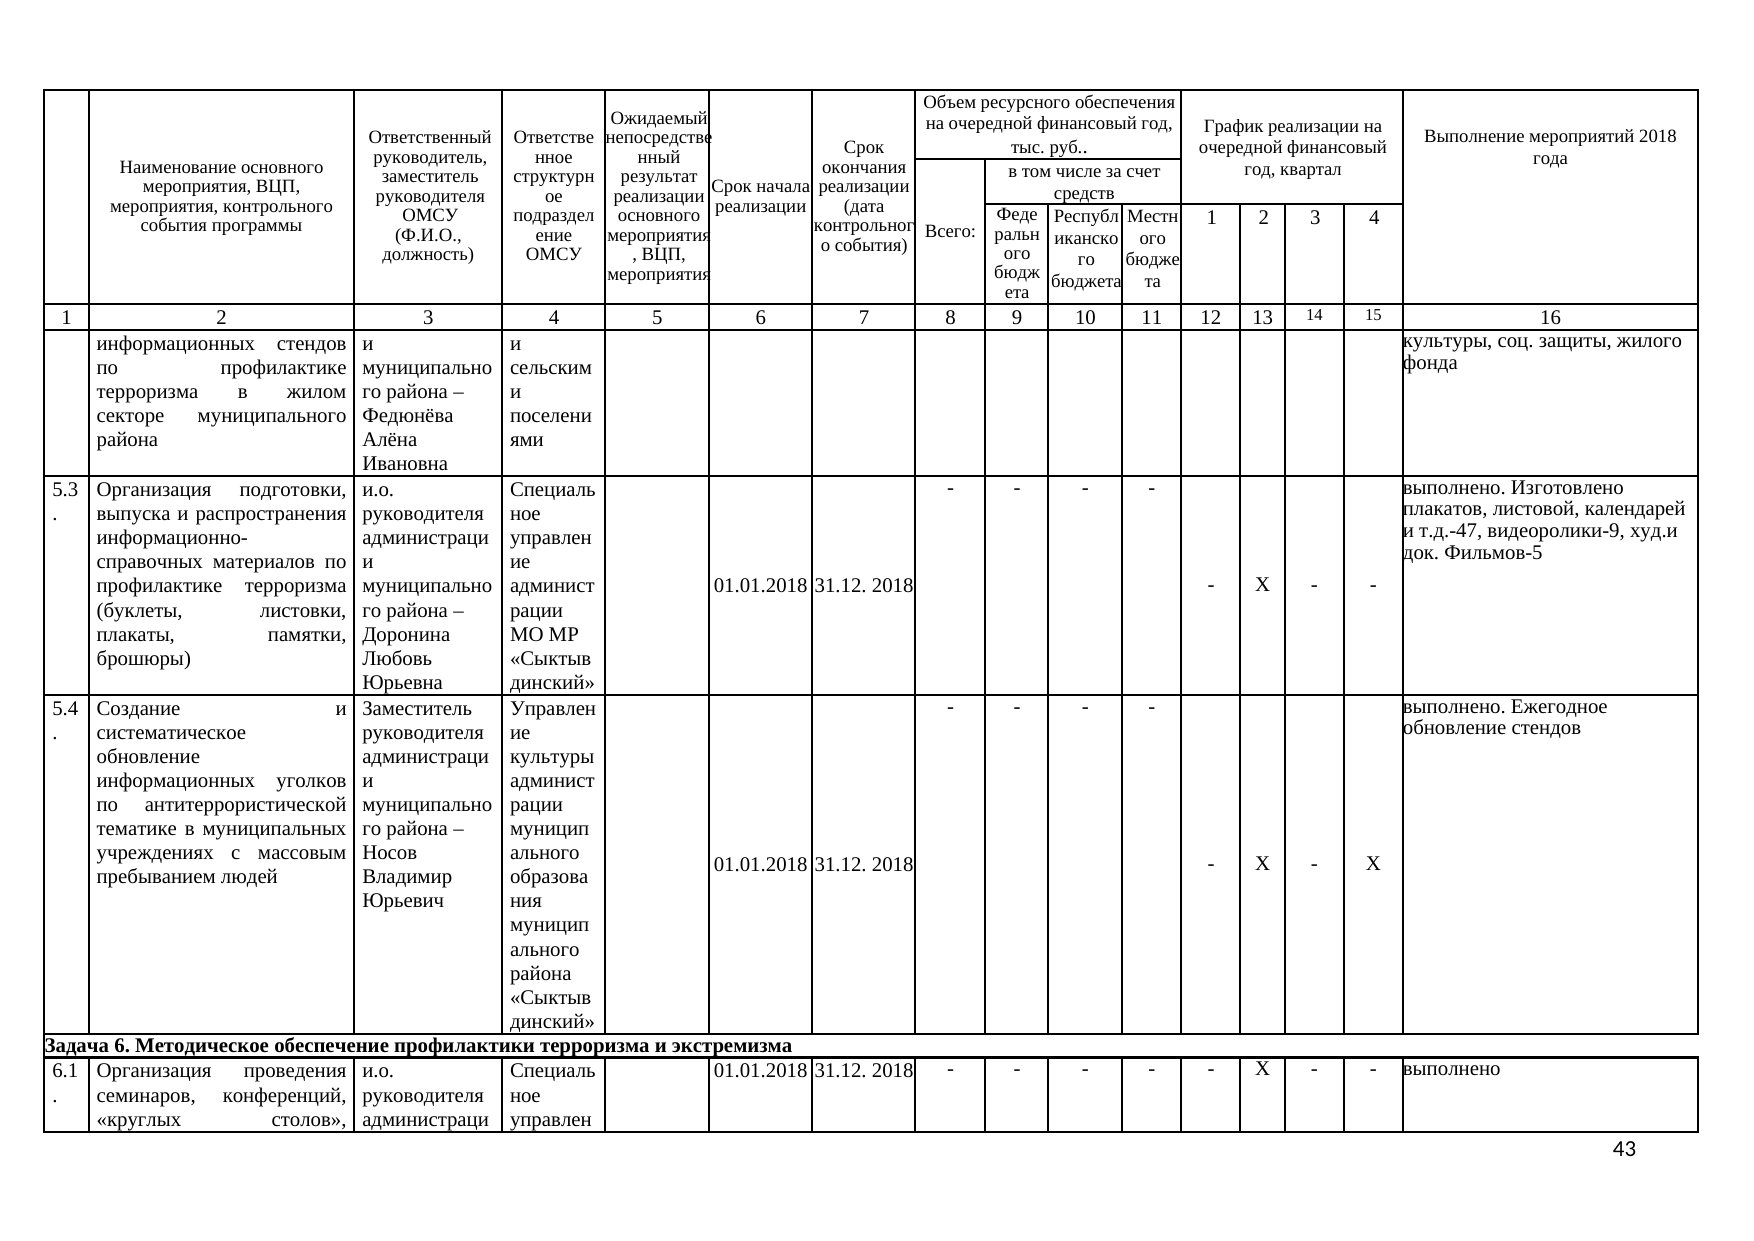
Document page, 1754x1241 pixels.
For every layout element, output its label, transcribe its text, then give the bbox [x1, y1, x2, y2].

table_cell 14 [1286, 305, 1343, 329]
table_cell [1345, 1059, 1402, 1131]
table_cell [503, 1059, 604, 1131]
table_header Выполнение мероприятий 2018 года [1404, 91, 1697, 203]
table_cell 2 [1241, 205, 1284, 302]
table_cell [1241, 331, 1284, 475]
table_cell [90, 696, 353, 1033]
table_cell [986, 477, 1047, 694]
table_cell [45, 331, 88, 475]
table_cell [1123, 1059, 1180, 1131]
table_header Наименование основного мероприятия, ВЦП, мероприятия, контрольного события программы [90, 91, 353, 302]
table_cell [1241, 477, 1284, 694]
table_cell 5 [606, 305, 708, 329]
table_header Срок начала реализации [710, 91, 811, 302]
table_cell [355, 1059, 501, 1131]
table_cell в том числе за счет средств [986, 160, 1180, 203]
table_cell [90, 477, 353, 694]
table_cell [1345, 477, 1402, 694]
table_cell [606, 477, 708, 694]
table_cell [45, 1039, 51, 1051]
table_cell 4 [503, 305, 604, 329]
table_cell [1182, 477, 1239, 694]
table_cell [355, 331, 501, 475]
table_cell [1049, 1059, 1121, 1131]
table_cell Республиканского бюджета [1049, 205, 1121, 302]
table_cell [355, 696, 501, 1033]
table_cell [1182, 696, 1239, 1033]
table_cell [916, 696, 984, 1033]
table_header Срок окончания реализации (дата контрольного события) [813, 91, 914, 302]
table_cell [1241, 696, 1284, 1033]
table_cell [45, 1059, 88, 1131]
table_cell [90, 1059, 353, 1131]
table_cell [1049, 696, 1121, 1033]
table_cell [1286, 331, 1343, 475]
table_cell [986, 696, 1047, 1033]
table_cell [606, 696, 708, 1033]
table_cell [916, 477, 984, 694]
table_cell Федерального бюджета [986, 205, 1047, 302]
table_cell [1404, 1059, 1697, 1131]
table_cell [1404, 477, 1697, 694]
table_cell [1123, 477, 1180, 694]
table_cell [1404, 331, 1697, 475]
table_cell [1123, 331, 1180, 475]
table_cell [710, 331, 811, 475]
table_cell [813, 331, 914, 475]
table_header Ответственное структурное подразделение ОМСУ [503, 91, 604, 302]
table_cell 4 [1345, 205, 1402, 302]
table_header Объем ресурсного обеспечения на очередной финансовый год, тыс. руб.. [916, 91, 1180, 158]
table_cell Местного бюджета [1123, 205, 1180, 302]
table_cell 13 [1241, 305, 1284, 329]
table_cell 15 [1345, 305, 1402, 329]
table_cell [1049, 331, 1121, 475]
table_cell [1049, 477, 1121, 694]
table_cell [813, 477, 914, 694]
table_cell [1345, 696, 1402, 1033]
table_cell 10 [1049, 305, 1121, 329]
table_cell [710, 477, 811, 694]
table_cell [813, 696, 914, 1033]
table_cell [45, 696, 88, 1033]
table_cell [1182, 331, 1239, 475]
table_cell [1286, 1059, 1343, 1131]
table_cell 1 [45, 305, 88, 329]
table_cell 11 [1123, 305, 1180, 329]
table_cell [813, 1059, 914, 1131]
table_header График реализации на очередной финансовый год, квартал [1182, 91, 1402, 203]
table_header Ожидаемый непосредственный результат реализации основного мероприятия, ВЦП, мероприятия [606, 91, 708, 302]
table_cell 9 [986, 305, 1047, 329]
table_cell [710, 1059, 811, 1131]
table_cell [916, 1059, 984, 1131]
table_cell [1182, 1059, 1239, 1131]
table_cell [1404, 203, 1697, 302]
table_cell 12 [1182, 305, 1239, 329]
table_header [45, 91, 88, 302]
table_cell 16 [1404, 305, 1697, 329]
table_header Ответственный руководитель, заместитель руководителя ОМСУ (Ф.И.О., должность) [355, 91, 501, 302]
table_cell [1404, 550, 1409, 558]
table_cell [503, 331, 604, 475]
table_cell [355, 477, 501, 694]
table_cell 3 [1286, 205, 1343, 302]
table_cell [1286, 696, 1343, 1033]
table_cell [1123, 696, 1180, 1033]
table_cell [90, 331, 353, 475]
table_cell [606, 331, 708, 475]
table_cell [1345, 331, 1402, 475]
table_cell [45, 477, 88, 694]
table_cell 6 [710, 305, 811, 329]
table_cell 8 [916, 305, 984, 329]
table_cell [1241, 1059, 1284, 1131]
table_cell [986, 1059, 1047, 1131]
table_cell 7 [813, 305, 914, 329]
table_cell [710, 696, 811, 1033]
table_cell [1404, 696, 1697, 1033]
table_cell Всего: [916, 160, 984, 302]
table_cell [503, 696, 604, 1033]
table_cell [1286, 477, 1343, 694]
table_cell 1 [1182, 205, 1239, 302]
table_cell 3 [355, 305, 501, 329]
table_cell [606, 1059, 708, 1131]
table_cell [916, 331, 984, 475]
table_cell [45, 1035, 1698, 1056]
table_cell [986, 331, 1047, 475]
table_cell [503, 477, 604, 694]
table_cell 2 [90, 305, 353, 329]
